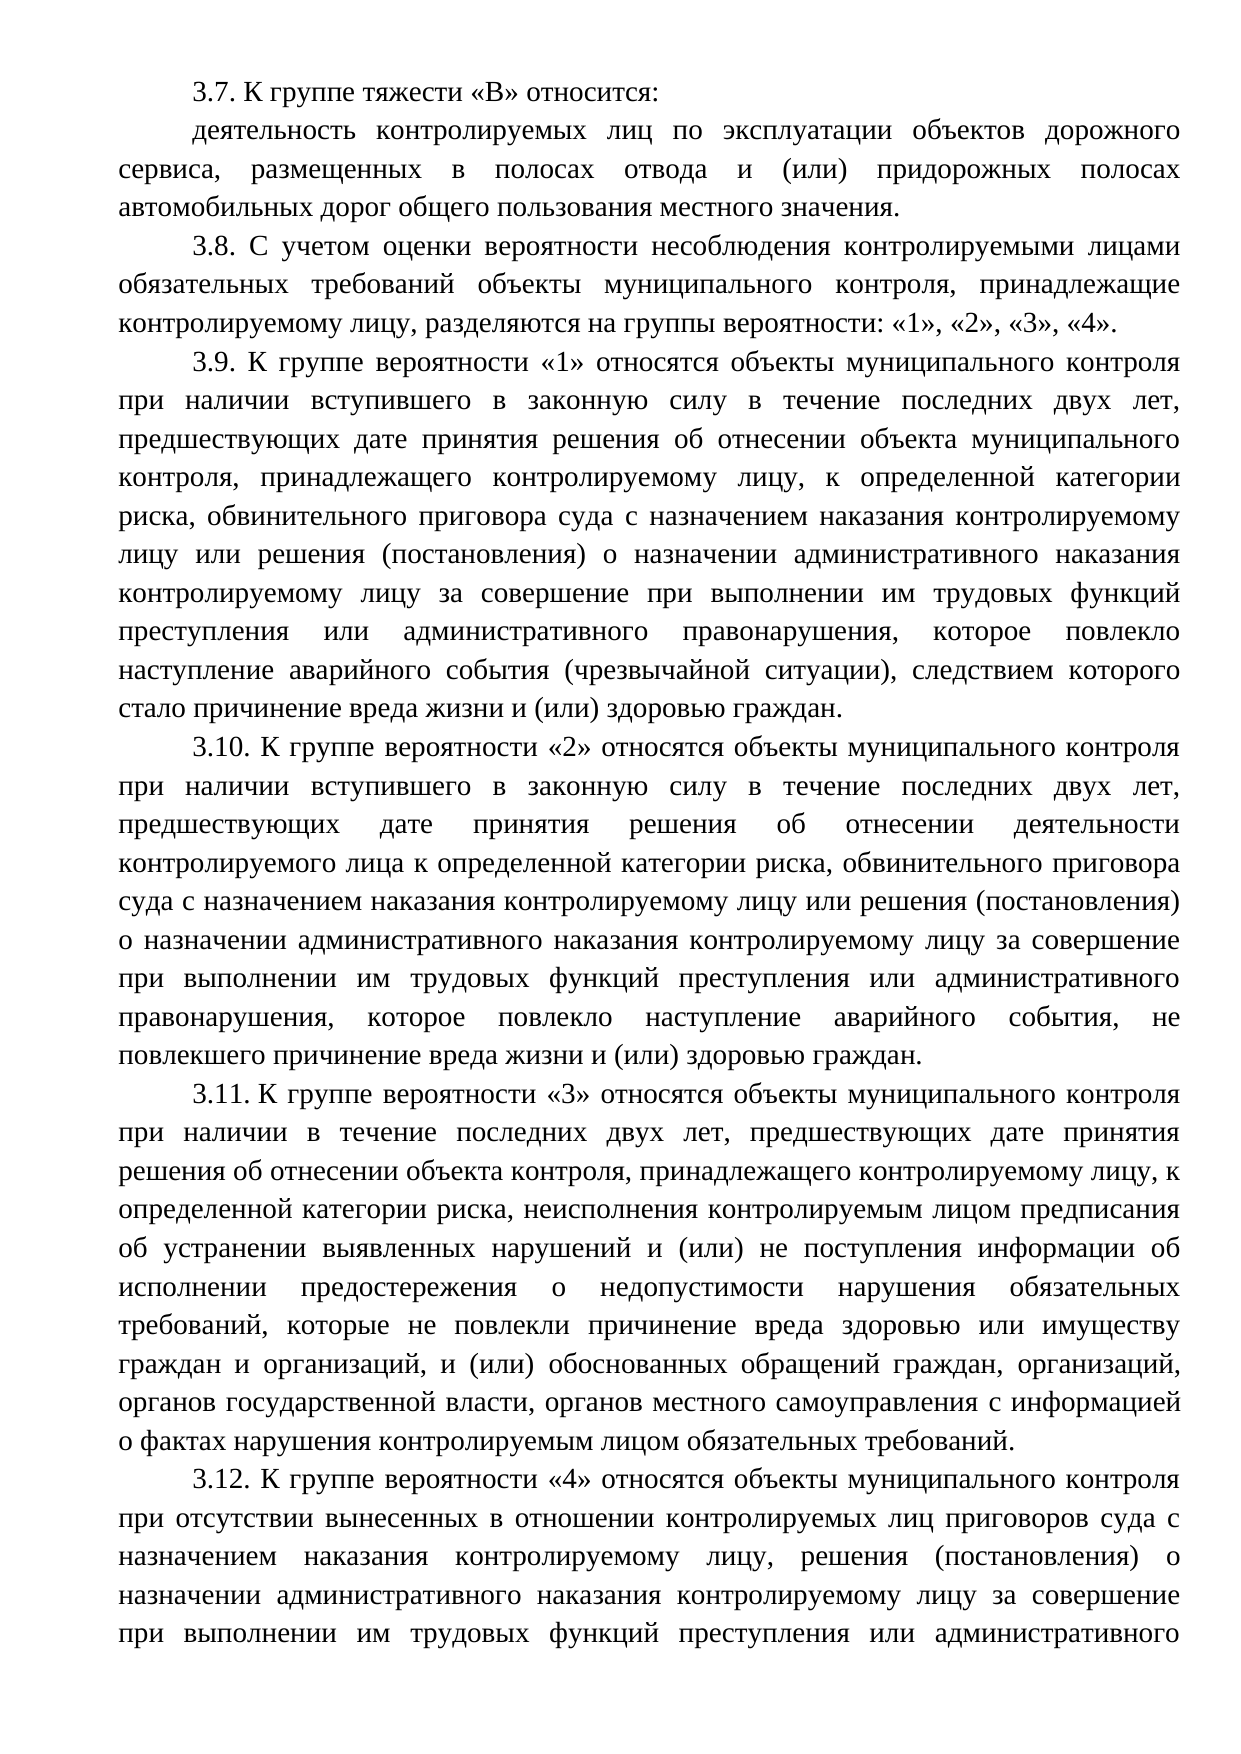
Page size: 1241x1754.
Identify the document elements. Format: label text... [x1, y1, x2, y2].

text 3.9. К группе вероятности «1» относятся объекты муниципального контроля при наличии вступившего в законную силу в течение последних двух лет, предшествующих дате принятия решения об отнесении объекта муниципального контроля, принадлежащего контролируемому лицу, к определенной категории риска, обвинительного приговора суда с назначением наказания контролируемому лицу или решения (постановления) о назначении административного наказания контролируемому лицу за совершение при выполнении им трудовых функций преступления или административного правонарушения, которое повлекло наступление аварийного события (чрезвычайной ситуации), следствием которого стало причинение вреда жизни и (или) здоровью граждан. [118, 344, 1181, 724]
text 3.7. К группе тяжести «В» относится: [118, 74, 1181, 107]
text деятельность контролируемых лиц по эксплуатации объектов дорожного сервиса, размещенных в полосах отвода и (или) придорожных полосах автомобильных дорог общего пользования местного значения. [118, 112, 1181, 223]
text 3.8. С учетом оценки вероятности несоблюдения контролируемыми лицами обязательных требований объекты муниципального контроля, принадлежащие контролируемому лицу, разделяются на группы вероятности: «1», «2», «3», «4». [118, 228, 1181, 339]
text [118, 1461, 1181, 1649]
text 3.11. К группе вероятности «3» относятся объекты муниципального контроля при наличии в течение последних двух лет, предшествующих дате принятия решения об отнесении объекта контроля, принадлежащего контролируемому лицу, к определенной категории риска, неисполнения контролируемым лицом предписания об устранении выявленных нарушений и (или) не поступления информации об исполнении предостережения о недопустимости нарушения обязательных требований, которые не повлекли причинение вреда здоровью или имуществу граждан и организаций, и (или) обоснованных обращений граждан, организаций, органов государственной власти, органов местного самоуправления с информацией о фактах нарушения контролируемым лицом обязательных требований. [118, 1076, 1181, 1456]
text 3.10. К группе вероятности «2» относятся объекты муниципального контроля при наличии вступившего в законную силу в течение последних двух лет, предшествующих дате принятия решения об отнесении деятельности контролируемого лица к определенной категории риска, обвинительного приговора суда с назначением наказания контролируемому лицу или решения (постановления) о назначении административного наказания контролируемому лицу за совершение при выполнении им трудовых функций преступления или административного правонарушения, которое повлекло наступление аварийного события, не повлекшего причинение вреда жизни и (или) здоровью граждан. [118, 729, 1181, 1071]
